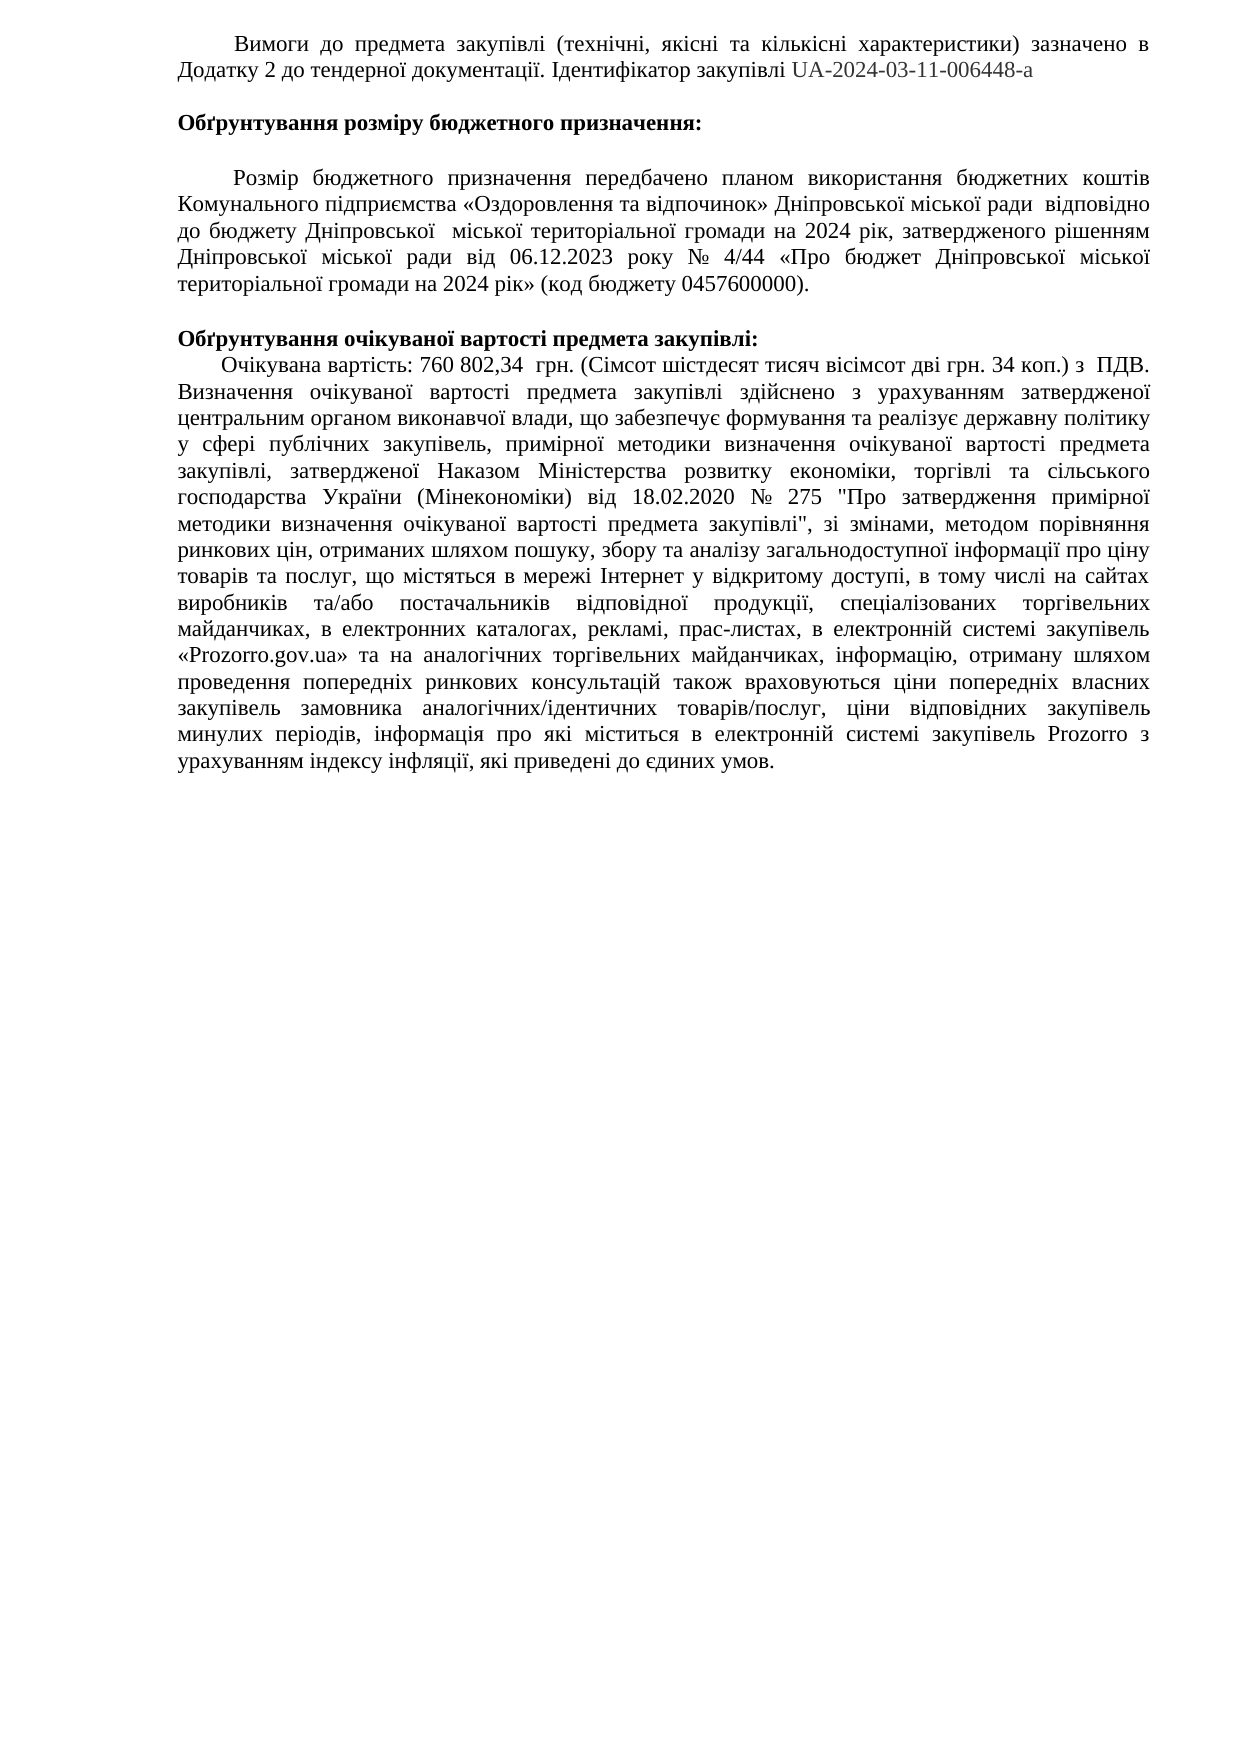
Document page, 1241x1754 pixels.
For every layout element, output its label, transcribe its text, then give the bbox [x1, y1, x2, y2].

text Вимоги до предмета закупівлі (технічні, якісні та кількісні характеристики) зазначено в Додатку 2 до тендерної документації. Ідентифікатор закупівлі UA-2024-03-11-006448-a [177, 29, 1152, 82]
text Обґрунтування очікуваної вартості предмета закупівлі: [177, 325, 1152, 351]
text Очікувана вартість: 760 802,34 грн. (Сімсот шістдесят тисяч вісімсот дві грн. 34 коп.) з ПДВ. Визначення очікуваної вартості предмета закупівлі здійснено з урахуванням затвердженої центральним органом виконавчої влади, що забезпечує формування та реалізує державну політику у сфері публічних закупівель, примірної методики визначення очікуваної вартості предмета закупівлі, затвердженої Наказом Міністерства розвитку економіки, торгівлі та сільського господарства України (Мінекономіки) від 18.02.2020 № 275 "Про затвердження примірної методики визначення очікуваної вартості предмета закупівлі", зі змінами, методом порівняння ринкових цін, отриманих шляхом пошуку, збору та аналізу загальнодоступної інформації про ціну товарів та послуг, що містяться в мережі Інтернет у відкритому доступі, в тому числі на сайтах виробників та/або постачальників відповідної продукції, спеціалізованих торгівельних майданчиках, в електронних каталогах, рекламі, прас-листах, в електронній системі закупівель «Prozorro.gov.ua» та на аналогічних торгівельних майданчиках, інформацію, отриману шляхом проведення попередніх ринкових консультацій також враховуються ціни попередніх власних закупівель замовника аналогічних/ідентичних товарів/послуг, ціни відповідних закупівель минулих періодів, інформація про які міститься в електронній системі закупівель Prozorro з урахуванням індексу інфляції, які приведені до єдиних умов. [177, 351, 1152, 773]
text Розмір бюджетного призначення передбачено планом використання бюджетних коштів Комунального підприємства «Оздоровлення та відпочинок» Дніпровської міської ради відповідно до бюджету Дніпровської міської територіальної громади на 2024 рік, затвердженого рішенням Дніпровської міської ради від 06.12.2023 року № 4/44 «Про бюджет Дніпровської міської територіальної громади на 2024 рік» (код бюджету 0457600000). [177, 164, 1152, 296]
text Обґрунтування розміру бюджетного призначення: [177, 109, 1152, 135]
